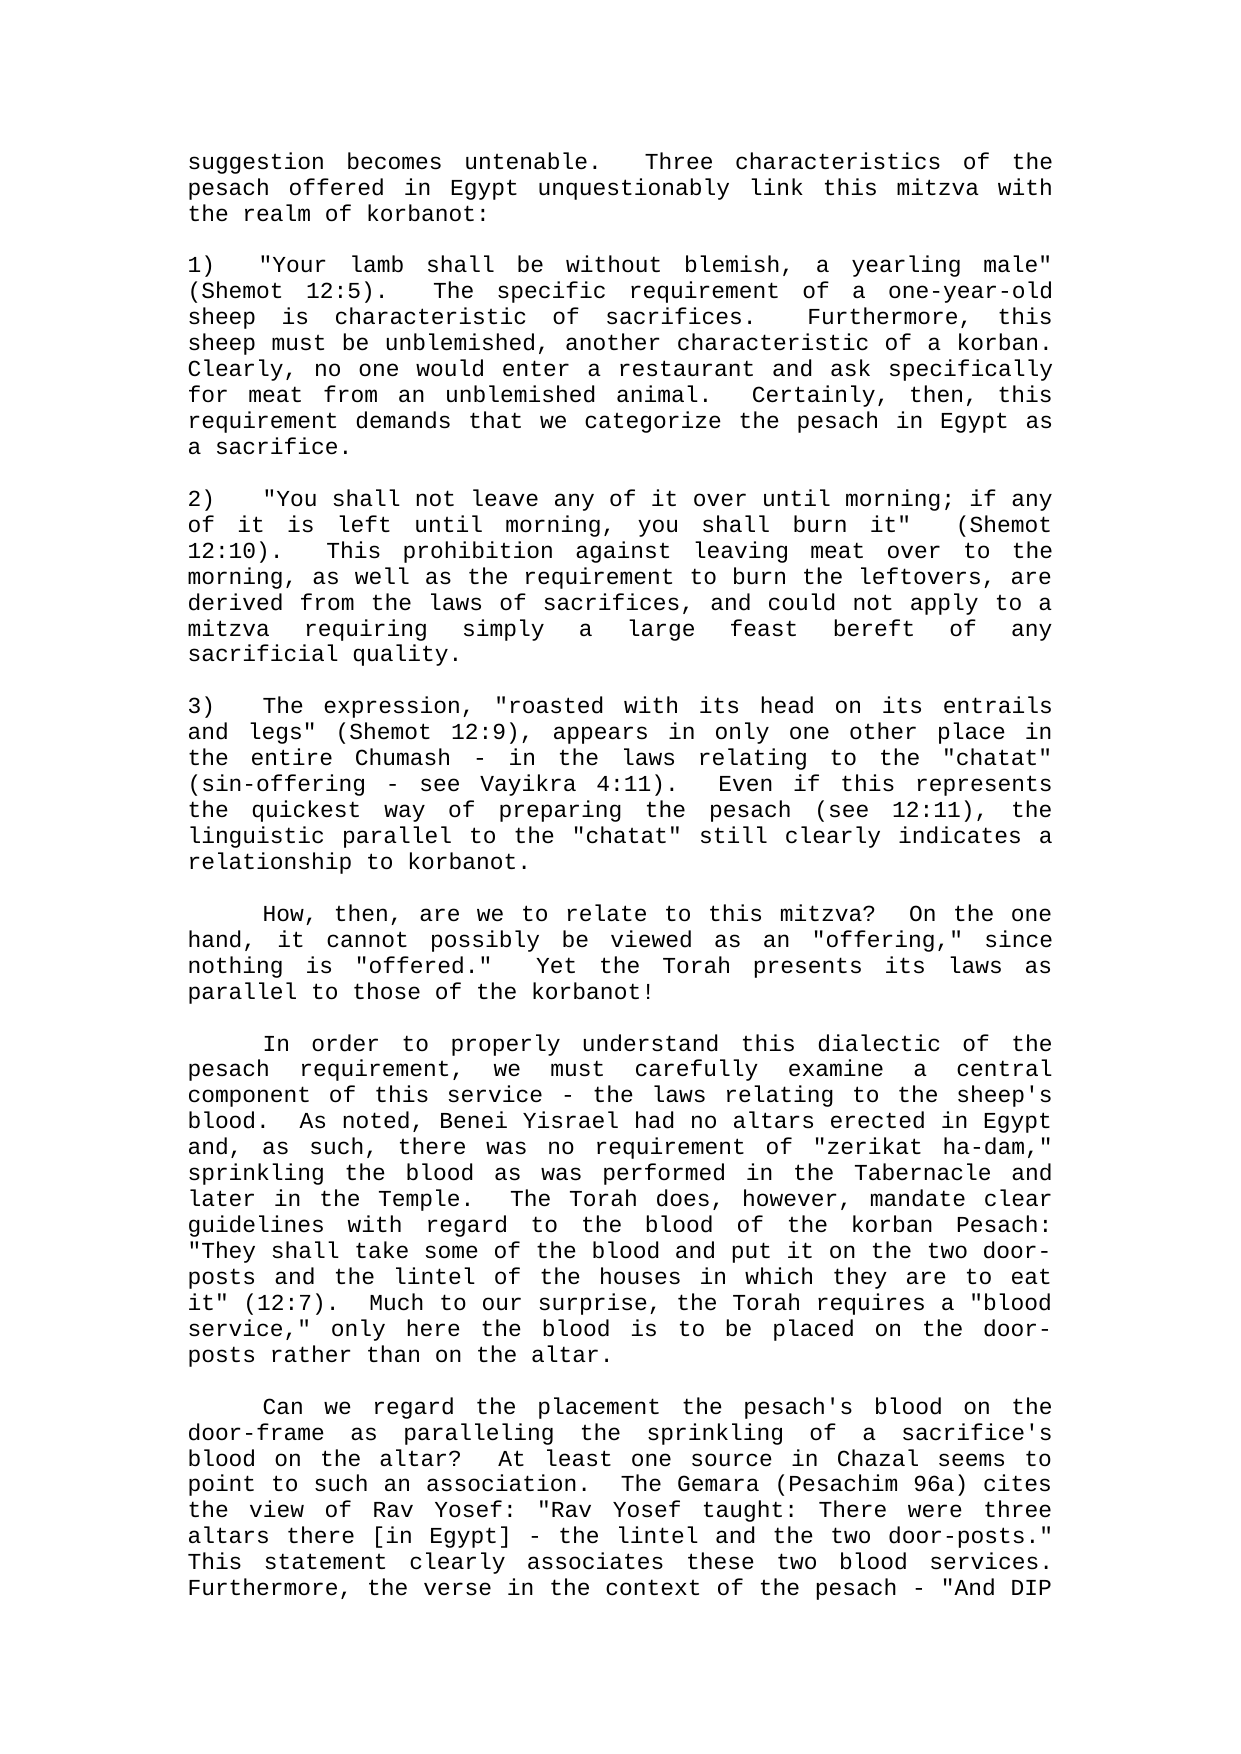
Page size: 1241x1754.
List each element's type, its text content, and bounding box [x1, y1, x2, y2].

text 2) "You shall not leave any of it over until morning; if any of it is left until morning, you shall burn it" (Shemot 12:10). This prohibition against leaving meat over to the morning, as well as the requirement to burn the leftovers, are derived from the laws of sacrifices, and could not apply to a mitzva requiring simply a large feast bereft of any sacrificial quality. [187, 487, 1053, 669]
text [187, 150, 1053, 228]
text 1) "Your lamb shall be without blemish, a yearling male" (Shemot 12:5). The specific requirement of a one-year-old sheep is characteristic of sacrifices. Furthermore, this sheep must be unblemished, another characteristic of a korban. Clearly, no one would enter a restaurant and ask specifically for meat from an unblemished animal. Certainly, then, this requirement demands that we categorize the pesach in Egypt as a sacrifice. [187, 254, 1053, 461]
text In order to properly understand this dialectic of the pesach requirement, we must carefully examine a central component of this service - the laws relating to the sheep's blood. As noted, Benei Yisrael had no altars erected in Egypt and, as such, there was no requirement of "zerikat ha-dam," sprinkling the blood as was performed in the Tabernacle and later in the Temple. The Torah does, however, mandate clear guidelines with regard to the blood of the korban Pesach: "They shall take some of the blood and put it on the two door-posts and the lintel of the houses in which they are to eat it" (12:7). Much to our surprise, the Torah requires a "blood service," only here the blood is to be placed on the door-posts rather than on the altar. [187, 1032, 1053, 1369]
text 3) The expression, "roasted with its head on its entrails and legs" (Shemot 12:9), appears in only one other place in the entire Chumash - in the laws relating to the "chatat" (sin-offering - see Vayikra 4:11). Even if this represents the quickest way of preparing the pesach (see 12:11), the linguistic parallel to the "chatat" still clearly indicates a relationship to korbanot. [187, 695, 1053, 876]
text How, then, are we to relate to this mitzva? On the one hand, it cannot possibly be viewed as an "offering," since nothing is "offered." Yet the Torah presents its laws as parallel to those of the korbanot! [187, 902, 1053, 1006]
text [187, 1395, 1053, 1602]
